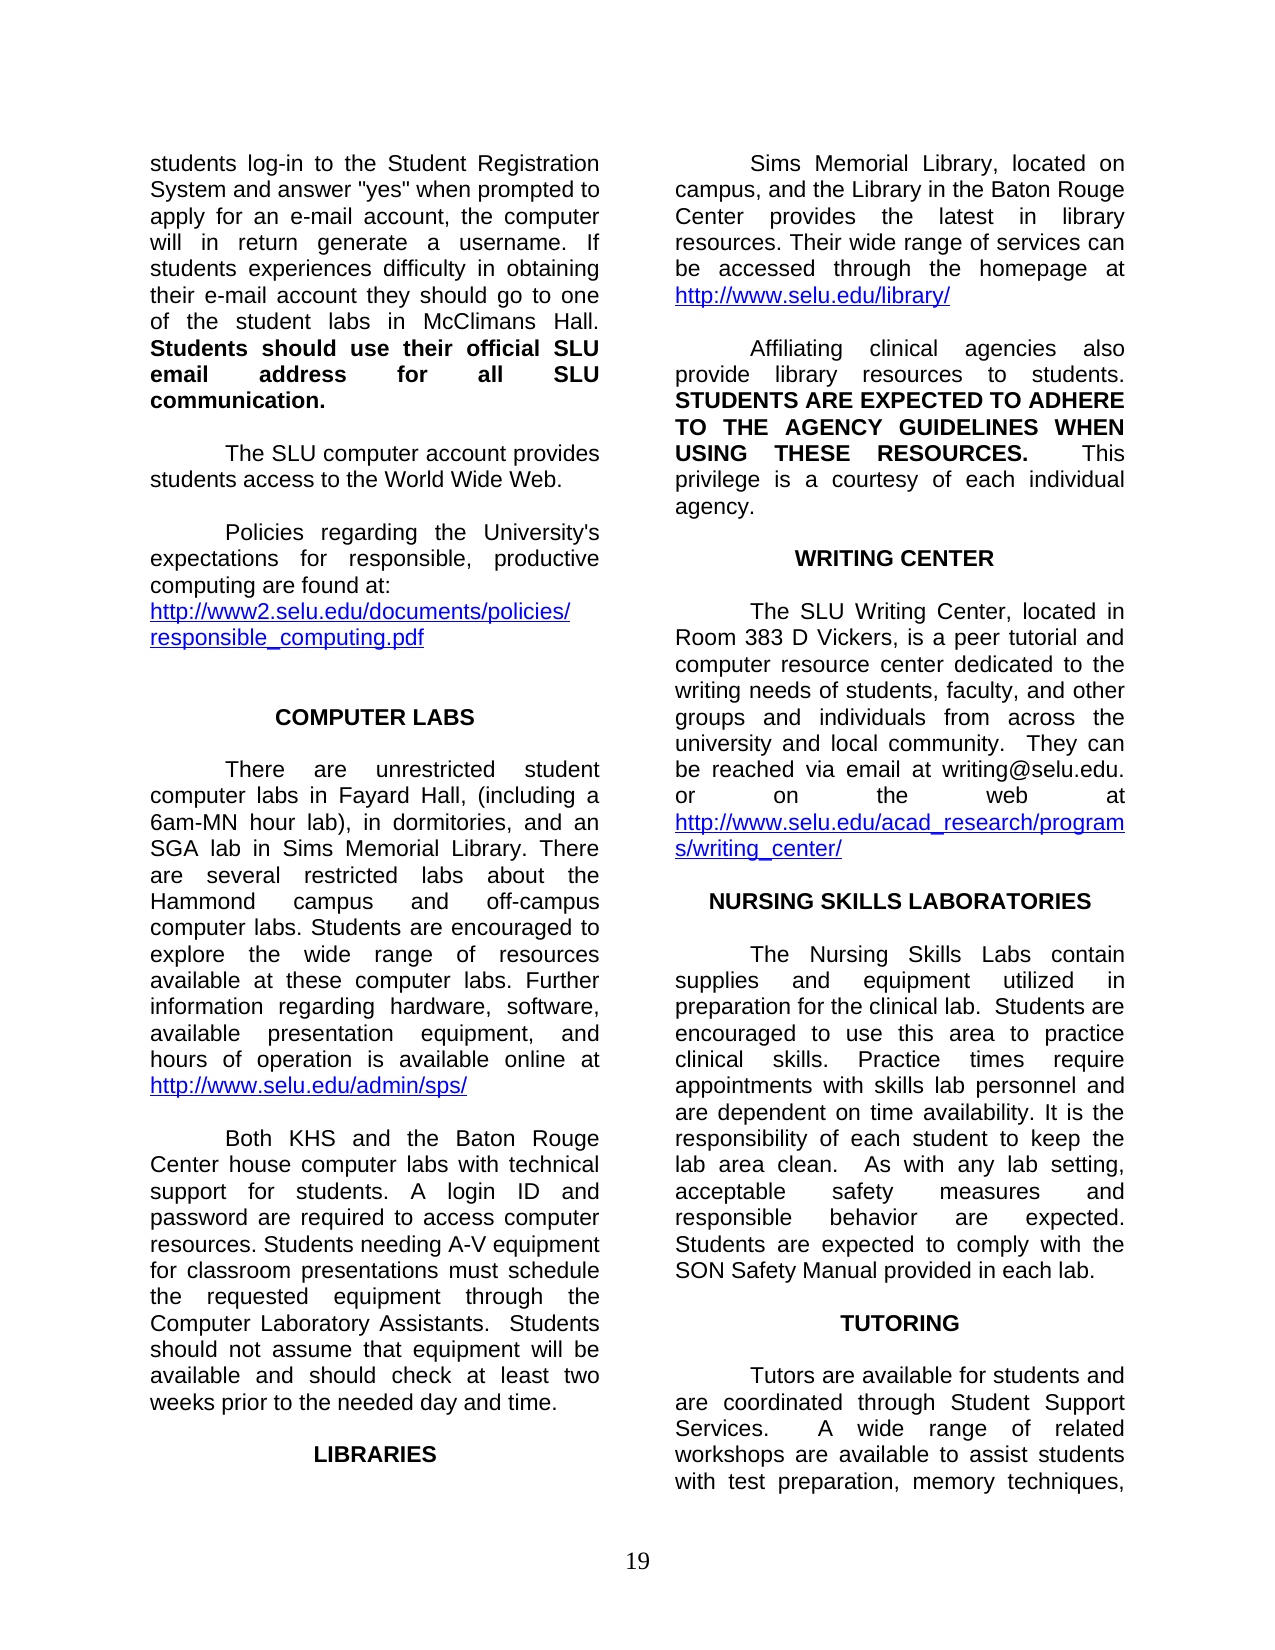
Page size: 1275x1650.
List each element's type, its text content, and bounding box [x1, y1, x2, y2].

text Policies regarding the University's expectations for responsible, productive computing are found at: [150, 519, 600, 598]
subtitle TUTORING [675, 1309, 1125, 1336]
text Sims Memorial Library, located on campus, and the Library in the Baton Rouge Center provides the latest in library resources. Their wide range of services can be accessed through the homepage at http://www.selu.edu/library/ [675, 150, 1125, 308]
text The Nursing Skills Labs contain supplies and equipment utilized in preparation for the clinical lab. Students are encouraged to use this area to practice clinical skills. Practice times require appointments with skills lab personnel and are dependent on time availability. It is the responsibility of each student to keep the lab area clean. As with any lab setting, acceptable safety measures and responsible behavior are expected. Students are expected to comply with the SON Safety Manual provided in each lab. [675, 941, 1125, 1283]
text Both KHS and the Baton Rouge Center house computer labs with technical support for students. A login ID and password are required to access computer resources. Students needing A-V equipment for classroom presentations must schedule the requested equipment through the Computer Laboratory Assistants. Students should not assume that equipment will be available and should check at least two weeks prior to the needed day and time. [150, 1125, 600, 1415]
text There are unrestricted student computer labs in Fayard Hall, (including a 6am-MN hour lab), in dormitories, and an SGA lab in Sims Memorial Library. There are several restricted labs about the Hammond campus and off-campus computer labs. Students are encouraged to explore the wide range of resources available at these computer labs. Further information regarding hardware, software, available presentation equipment, and hours of operation is available online at http://www.selu.edu/admin/sps/ [150, 756, 600, 1099]
subtitle WRITING CENTER [750, 545, 1125, 572]
text The SLU computer account provides students access to the World Wide Web. [150, 440, 600, 493]
subtitle LIBRARIES [150, 1441, 600, 1468]
text The SLU Writing Center, located in Room 383 D Vickers, is a peer tutorial and computer resource center dedicated to the writing needs of students, faculty, and other groups and individuals from across the university and local community. They can be reached via email at writing@selu.edu. or on the web at http://www.selu.edu/acad_research/programs/writing_center/ [675, 598, 1125, 832]
subtitle NURSING SKILLS LABORATORIES [675, 888, 1125, 914]
text COMPUTER LABS [150, 703, 600, 730]
text Affiliating clinical agencies also provide library resources to students. STUDENTS ARE EXPECTED TO ADHERE TO THE AGENCY GUIDELINES WHEN USING THESE RESOURCES. This privilege is a courtesy of each individual agency. [675, 334, 1125, 519]
text http://www2.selu.edu/documents/policies/responsible_computing.pdf [150, 598, 600, 651]
